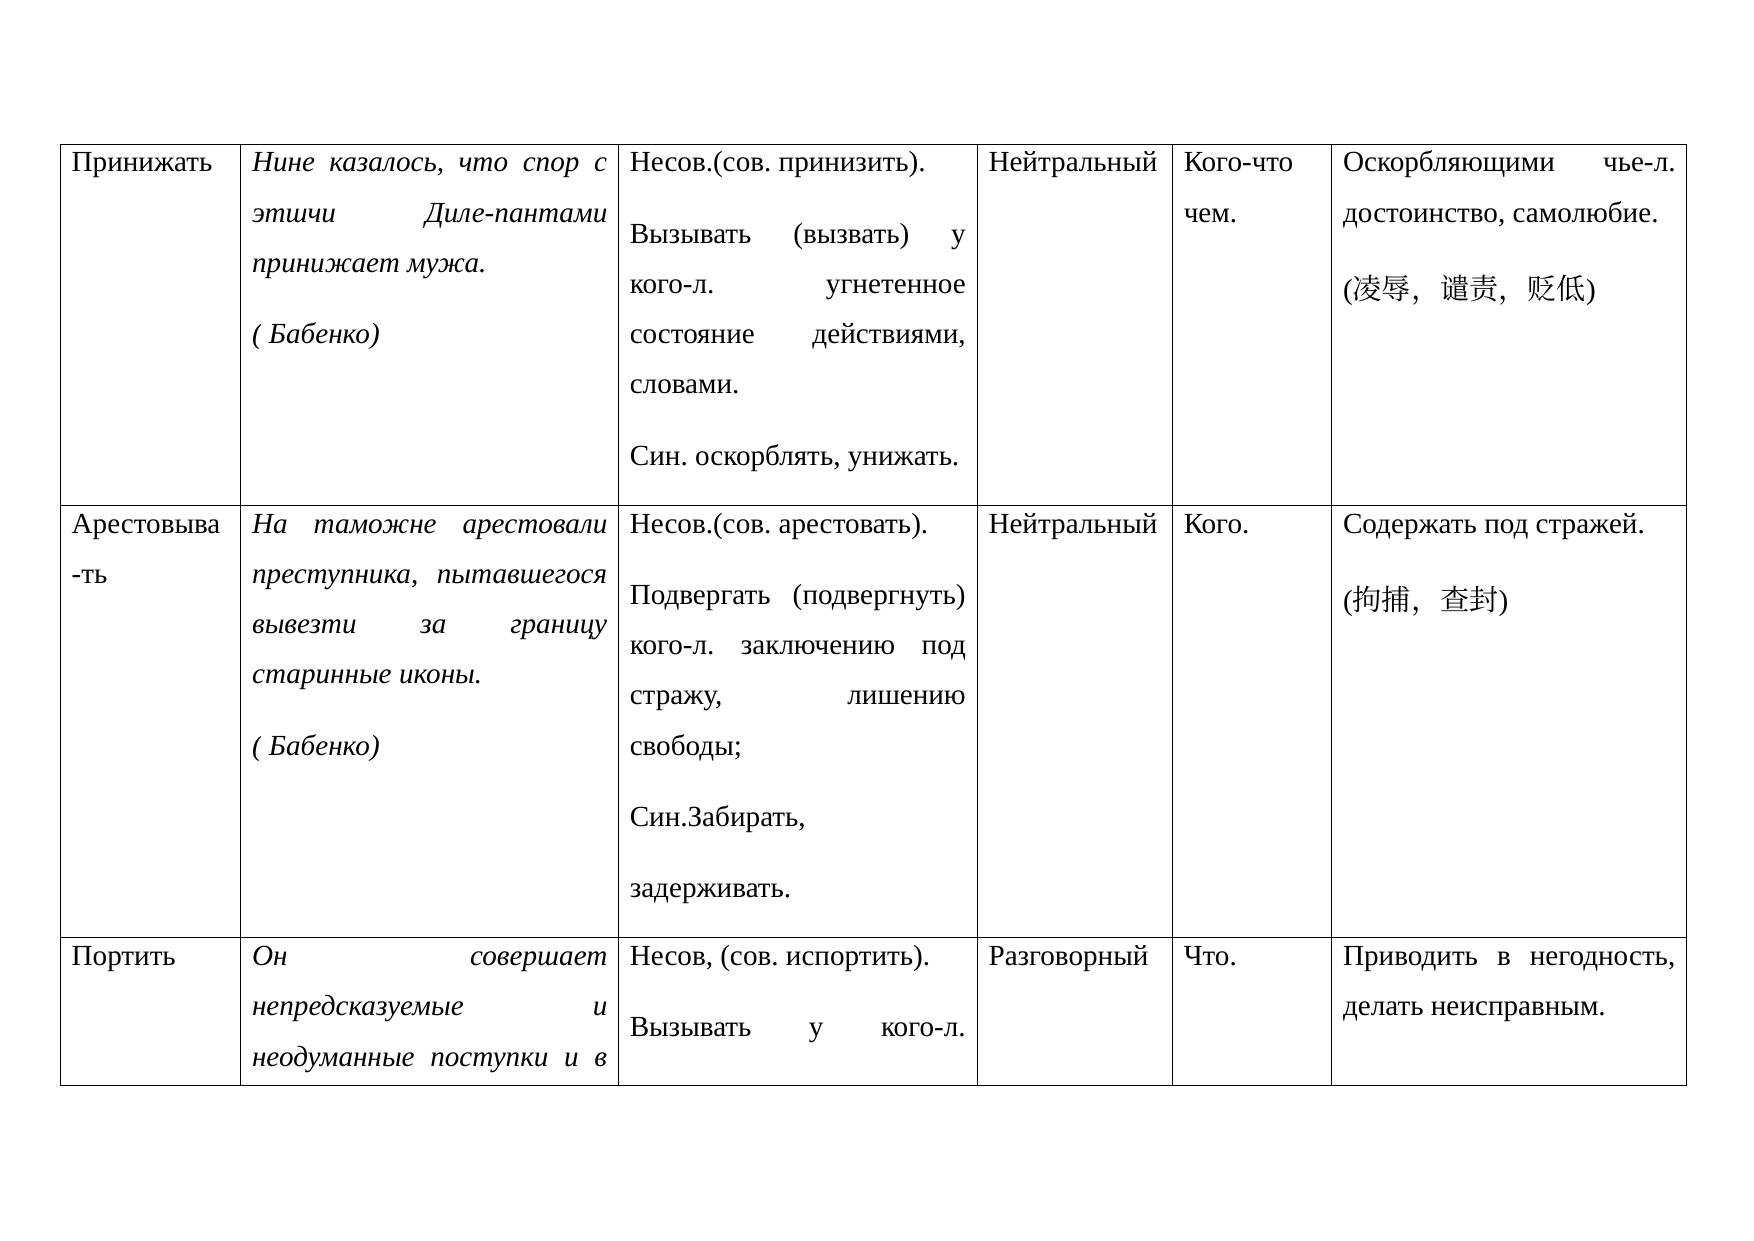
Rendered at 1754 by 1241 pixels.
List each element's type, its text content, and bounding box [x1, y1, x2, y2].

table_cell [1332, 938, 1686, 1085]
table_cell Несов.(сов. принизить). Вызывать (вызвать) у кого-л. угнетенное состояние действиями, словами. Син. оскорблять, унижать. [619, 145, 977, 505]
table_cell Нейтральный [978, 145, 1172, 505]
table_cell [241, 938, 618, 1085]
table_cell На таможне арестовали преступника, пытавшегося вывезти за границу старинные иконы. ( Бабенко) [241, 506, 618, 937]
table_cell Кого-что чем. [1173, 145, 1331, 505]
table_cell Разговорный [978, 938, 1172, 1085]
table_cell Нейтральный [978, 506, 1172, 937]
table_cell Портить [61, 938, 240, 1085]
table_cell Принижать [61, 145, 240, 505]
table_cell Оскорбляющими чье-л. достоинство, самолюбие. (凌辱，谴责，贬低) [1332, 145, 1686, 505]
table_cell Что. [1173, 938, 1331, 1085]
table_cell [619, 938, 977, 1085]
table_cell Кого. [1173, 506, 1331, 937]
table_cell Несов.(сов. арестовать). Подвергать (подвергнуть) кого-л. заключению под стражу, лишению свободы; Син.Забирать, задерживать. [619, 506, 977, 937]
table_cell Содержать под стражей. (拘捕，查封) [1332, 506, 1686, 937]
table_cell Нине казалось, что спор с этшчи Диле-пантами принижает мужа. ( Бабенко) [241, 145, 618, 505]
table_cell Арестовыва-ть [61, 506, 240, 937]
